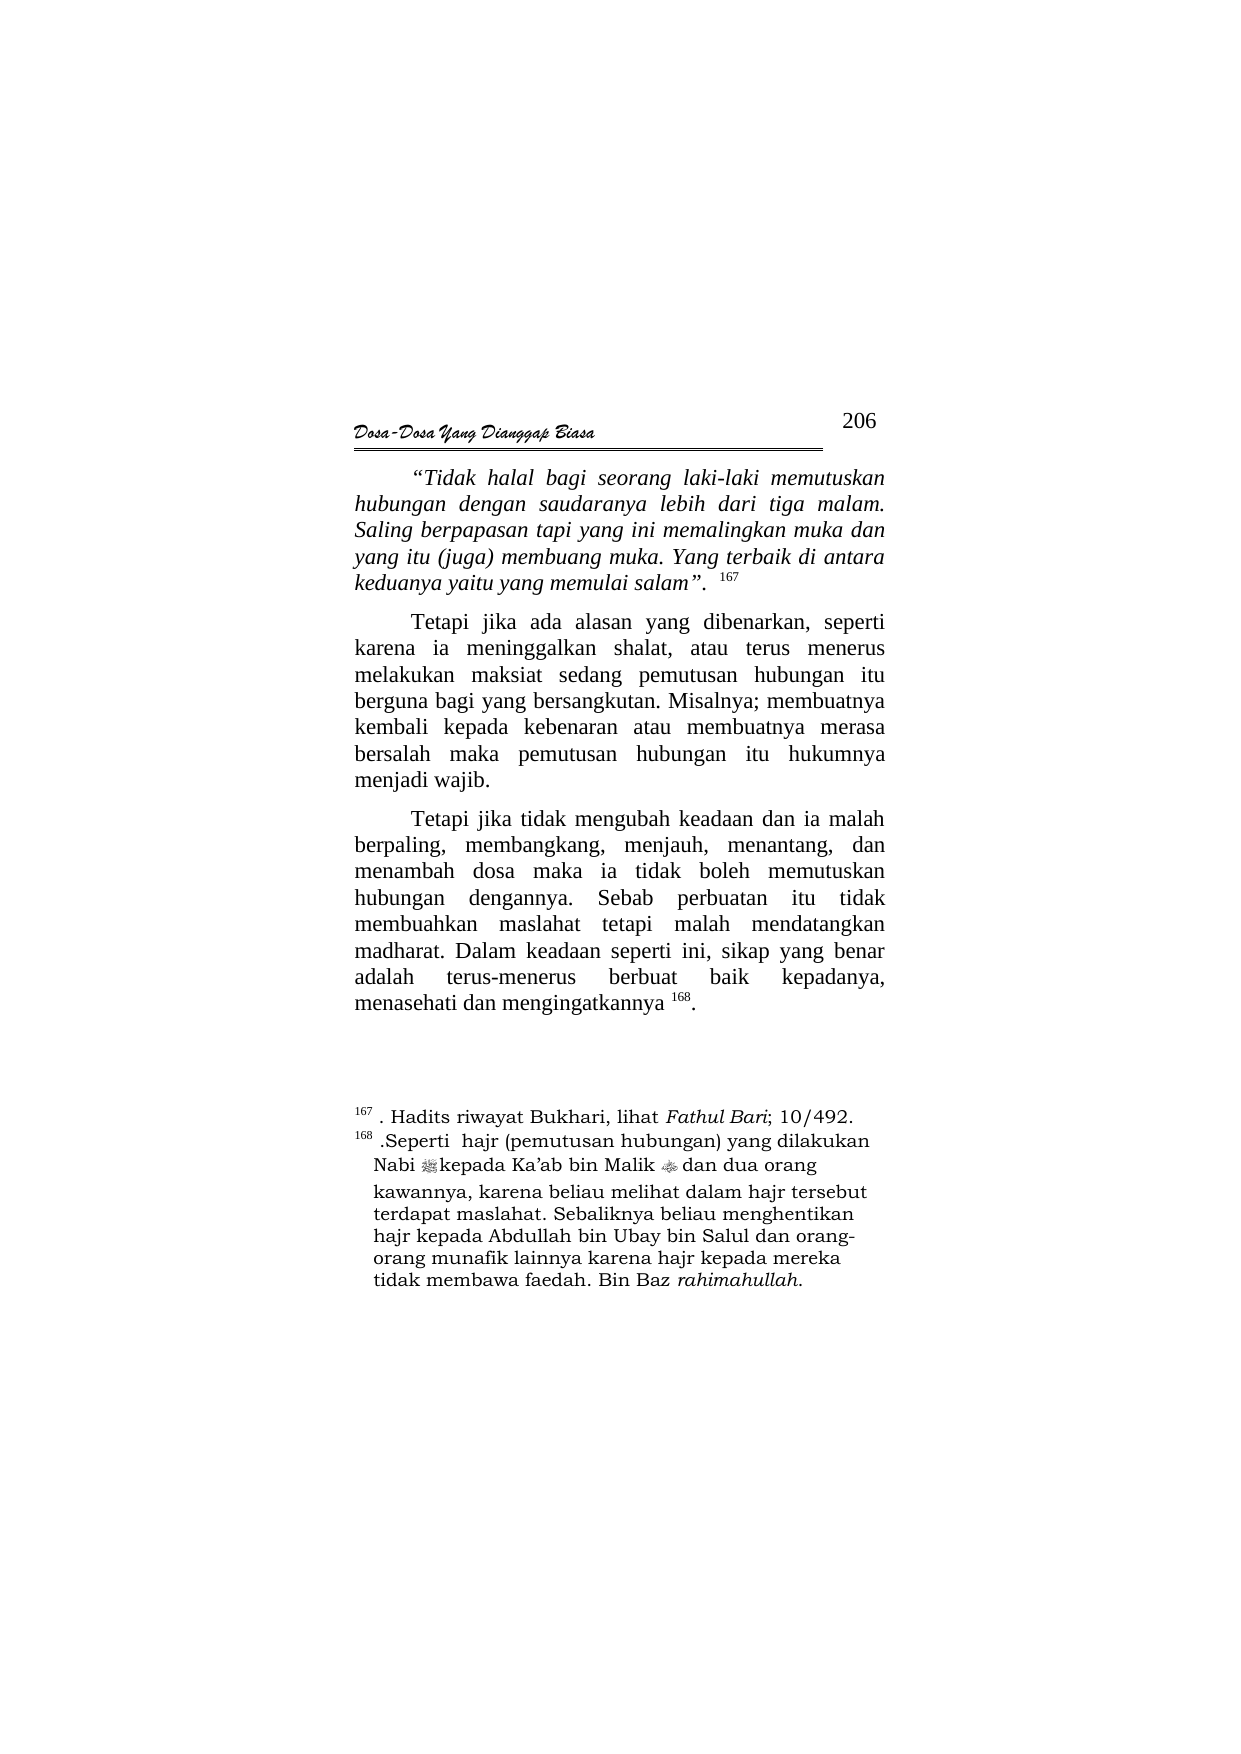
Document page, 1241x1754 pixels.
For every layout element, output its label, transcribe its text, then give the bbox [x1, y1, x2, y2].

text “Tidak halal bagi seorang laki-laki memutuskan hubungan dengan saudaranya lebih dari tiga malam. Saling berpapasan tapi yang ini memalingkan muka dan yang itu (juga) membuang muka. Yang terbaik di antara keduanya yaitu yang memulai salam”. [354, 464, 886, 595]
text Tetapi jika tidak mengubah keadaan dan ia malah berpaling, membangkang, menjauh, menantang, dan menambah dosa maka ia tidak boleh memutuskan hubungan dengannya. Sebab perbuatan itu tidak membuahkan maslahat tetapi malah mendatangkan madharat. Dalam keadaan seperti ini, sikap yang benar adalah terus-menerus berbuat baik kepadanya, menasehati dan mengingatkannya . [354, 805, 886, 1016]
text Tetapi jika ada alasan yang dibenarkan, seperti karena ia meninggalkan shalat, atau terus menerus melakukan maksiat sedang pemutusan hubungan itu berguna bagi yang bersangkutan. Misalnya; membuatnya kembali kepada kebenaran atau membuatnya merasa bersalah maka pemutusan hubungan itu hukumnya menjadi wajib. [354, 608, 886, 792]
